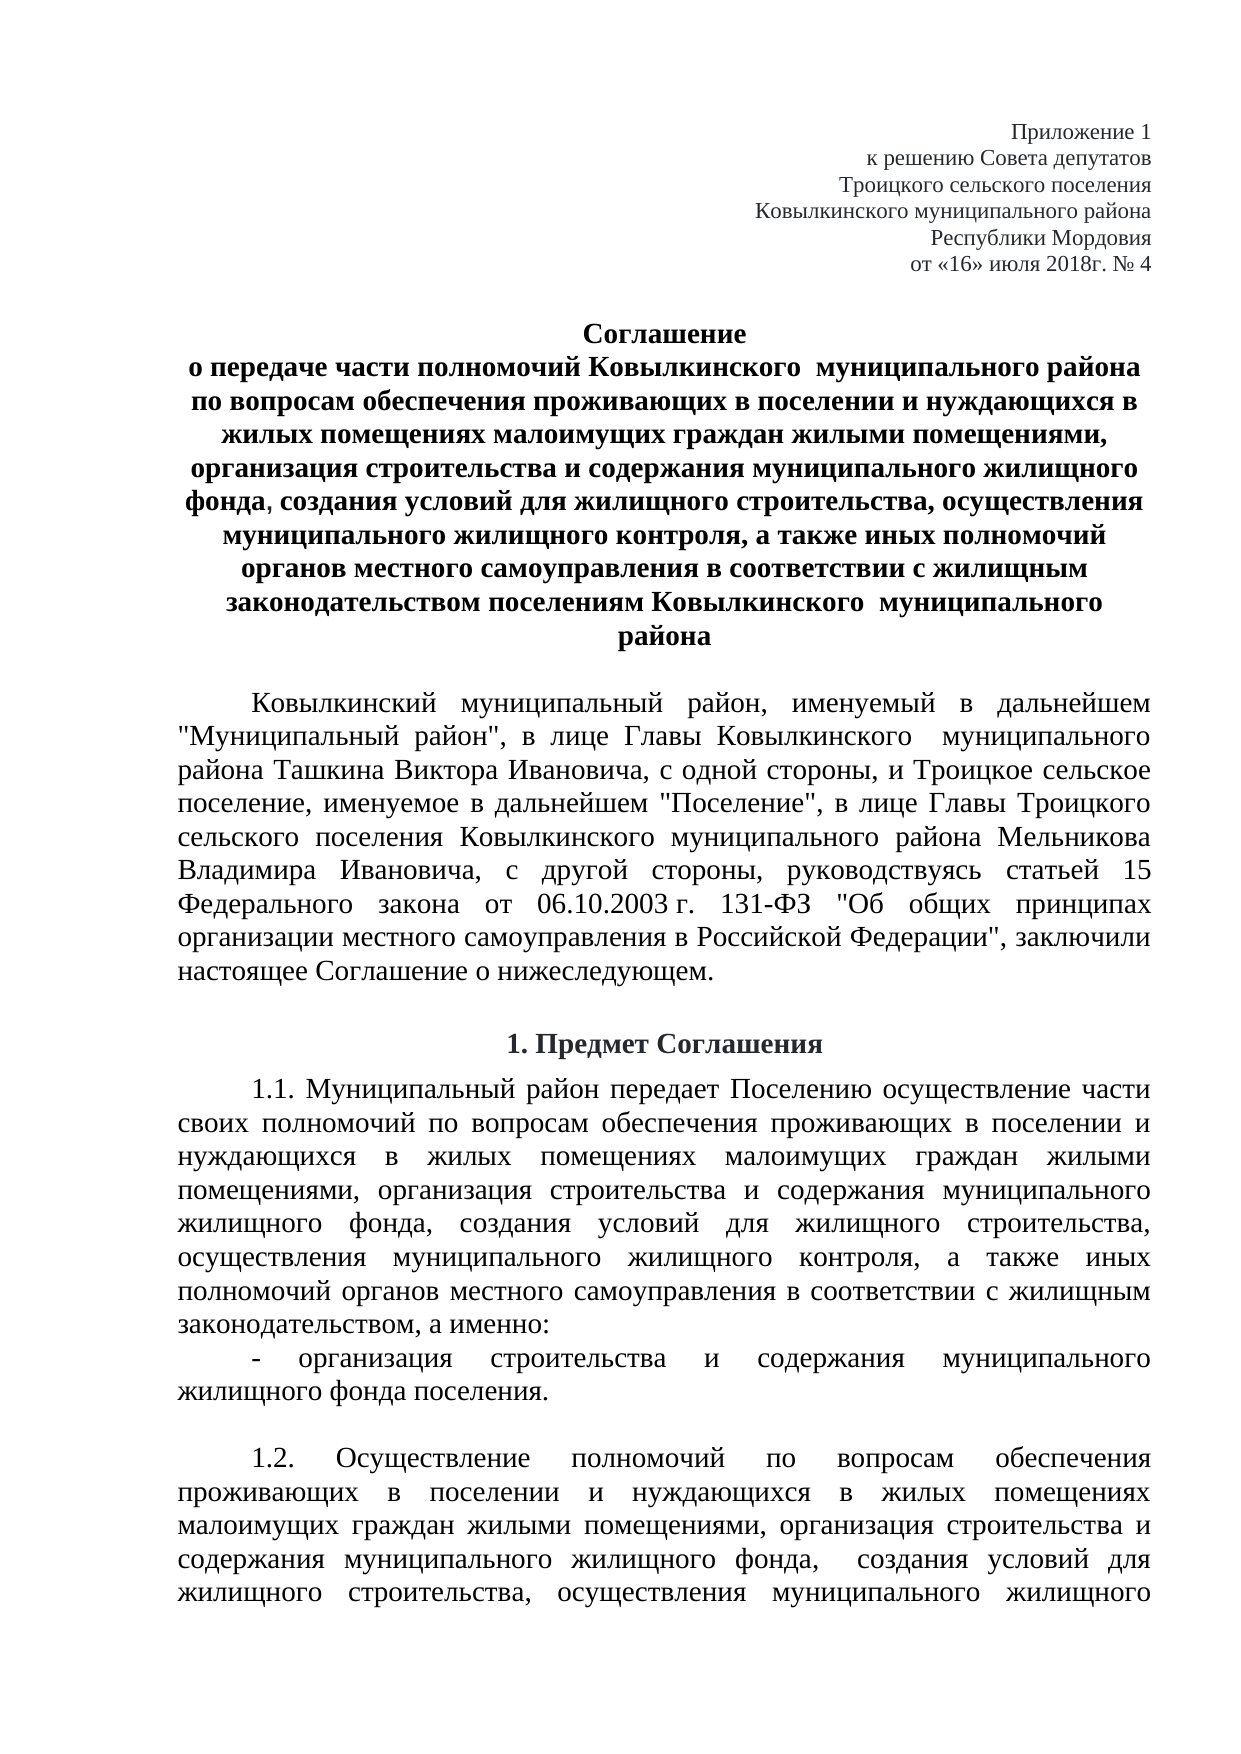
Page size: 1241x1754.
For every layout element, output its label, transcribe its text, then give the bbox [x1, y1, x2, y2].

text 1. Предмет Соглашения [177, 1027, 1152, 1060]
text Соглашение [177, 316, 1152, 349]
text Ковылкинский муниципальный район, именуемый в дальнейшем "Муниципальный район", в лице Главы Ковылкинского муниципального района Ташкина Виктора Ивановича, с одной стороны, и Троицкое сельское поселение, именуемое в дальнейшем "Поселение", в лице Главы Троицкого сельского поселения Ковылкинского муниципального района Мельникова Владимира Ивановича, с другой стороны, руководствуясь статьей 15 Федерального закона от 06.10.2003 г. 131-ФЗ "Об общих принципах организации местного самоуправления в Российской Федерации", заключили настоящее Соглашение о нижеследующем. [177, 685, 1152, 987]
text Республики Мордовия [177, 223, 1152, 250]
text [177, 1440, 1152, 1608]
text Ковылкинского муниципального района [177, 197, 1152, 223]
text 1.1. Муниципальный район передает Поселению осуществление части своих полномочий по вопросам обеспечения проживающих в поселении и нуждающихся в жилых помещениях малоимущих граждан жилыми помещениями, организация строительства и содержания муниципального жилищного фонда, создания условий для жилищного строительства, осуществления муниципального жилищного контроля, а также иных полномочий органов местного самоуправления в соответствии с жилищным законодательством, а именно: [177, 1071, 1152, 1340]
text Приложение 1 [177, 118, 1152, 144]
text к решению Совета депутатов [177, 144, 1152, 171]
text - организация строительства и содержания муниципального жилищного фонда поселения. [177, 1340, 1152, 1407]
text о передаче части полномочий Ковылкинского муниципального района по вопросам обеспечения проживающих в поселении и нуждающихся в жилых помещениях малоимущих граждан жилыми помещениями, организация строительства и содержания муниципального жилищного фонда, создания условий для жилищного строительства, осуществления муниципального жилищного контроля, а также иных полномочий органов местного самоуправления в соответствии с жилищным законодательством поселениям Ковылкинского муниципального района [177, 349, 1152, 651]
text от «16» июля 2018г. № 4 [177, 250, 1152, 276]
text Троицкого сельского поселения [177, 171, 1152, 197]
